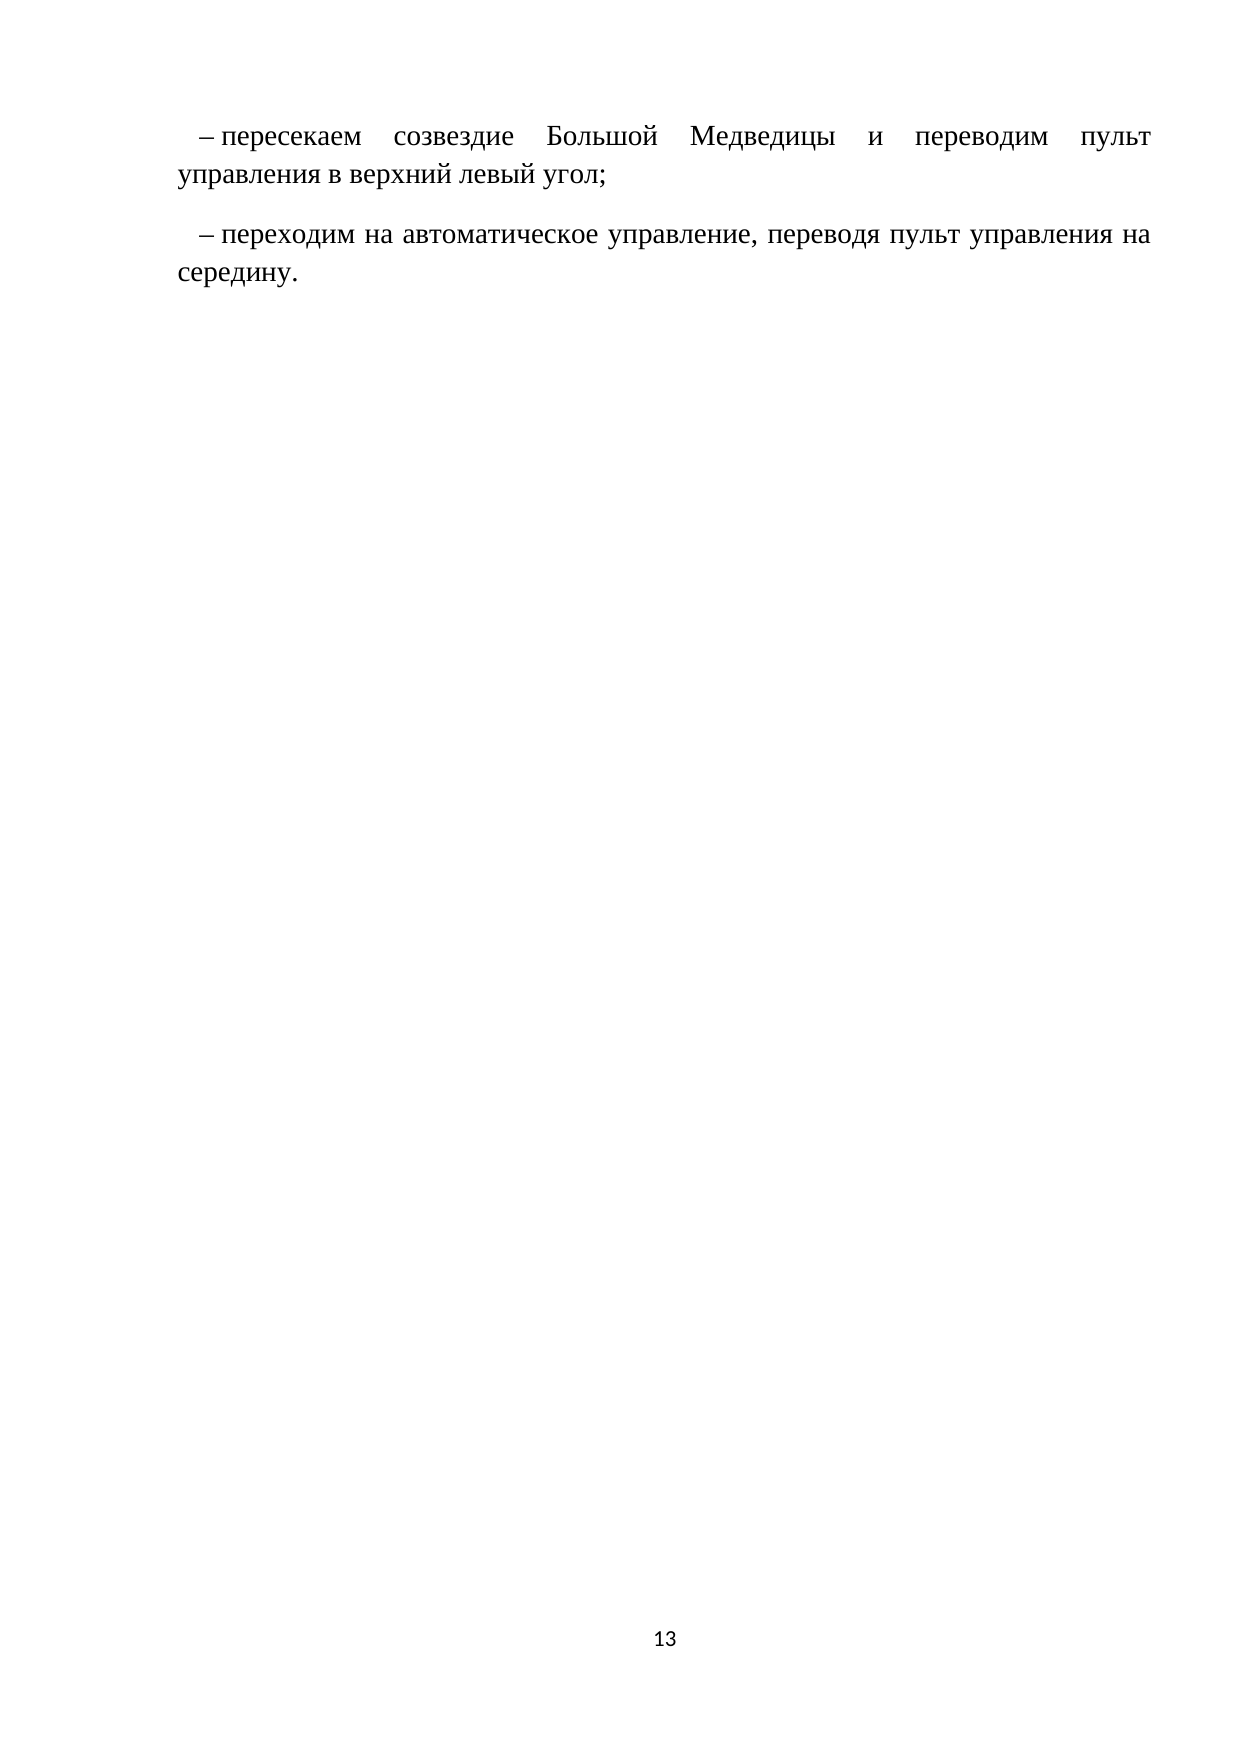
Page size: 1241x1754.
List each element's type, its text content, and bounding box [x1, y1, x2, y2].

text – переходим на автоматическое управление, переводя пульт управления на середину. [177, 216, 1152, 288]
text – пересекаем созвездие Большой Медведицы и переводим пульт управления в верхний левый угол; [177, 118, 1152, 190]
